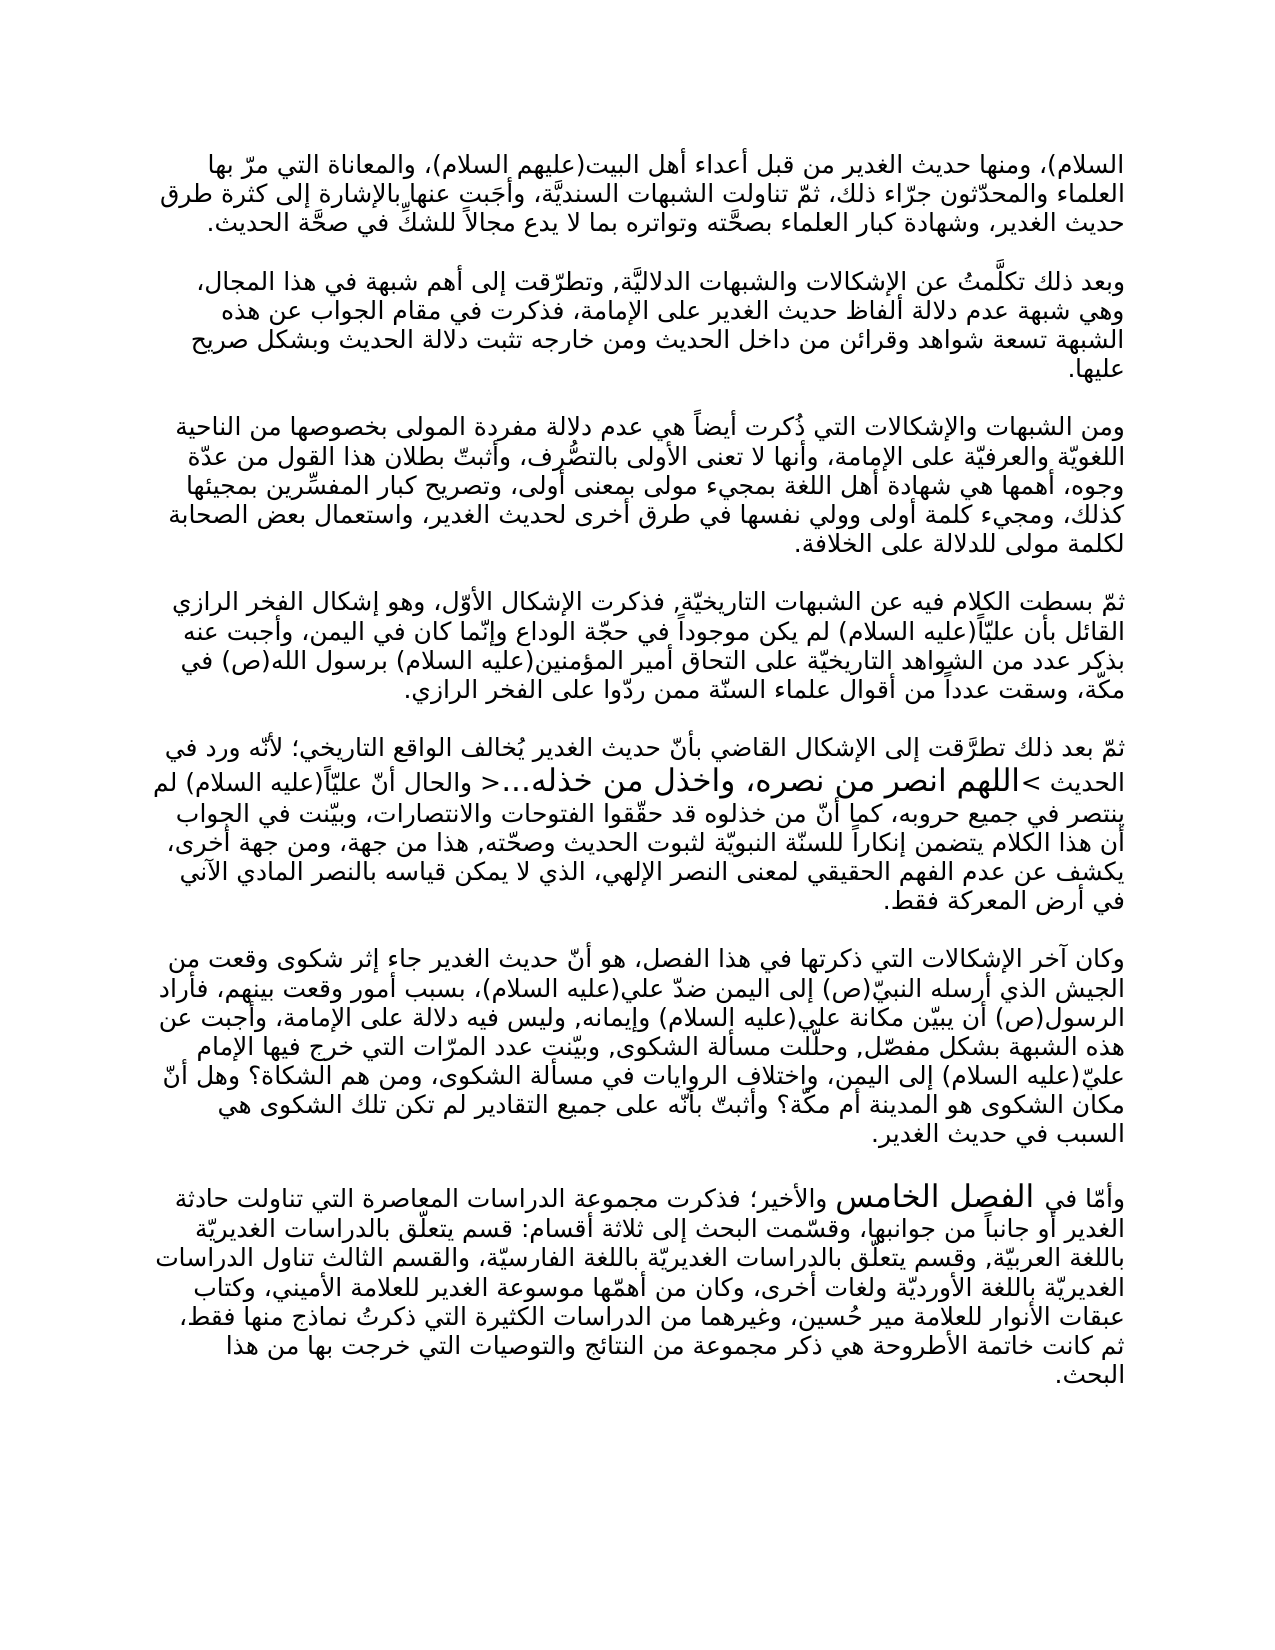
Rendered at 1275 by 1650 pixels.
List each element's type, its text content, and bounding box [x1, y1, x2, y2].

text وأمّا في الفصل الخامس والأخير؛ فذكرت مجموعة الدراسات المعاصرة التي تناولت حادثة الغدير أو جانباً من جوانبها، وقسّمت البحث إلى ثلاثة أقسام: قسم يتعلّق بالدراسات الغديريّة باللغة العربيّة, وقسم يتعلّق بالدراسات الغديريّة باللغة الفارسيّة، والقسم الثالث تناول الدراسات الغديريّة باللغة الأورديّة ولغات أخرى، وكان من أهمّها موسوعة الغدير للعلامة الأميني، وكتاب عبقات الأنوار للعلامة مير حُسين، وغيرهما من الدراسات الكثيرة التي ذكرتُ نماذج منها فقط، ثم كانت خاتمة الأطروحة هي ذكر مجموعة من النتائج والتوصيات التي خرجت بها من هذا البحث. [150, 1178, 1125, 1389]
text ثمّ بسطت الكلام فيه عن الشبهات التاريخيّة, فذكرت الإشكال الأوّل، وهو إشكال الفخر الرازي القائل بأن عليّاً(عليه السلام) لم يكن موجوداً في حجّة الوداع وإنّما كان في اليمن، وأجبت عنه بذكر عدد من الشواهد التاريخيّة على التحاق أمير المؤمنين(عليه السلام) برسول الله(ص) في مكّة، وسقت عدداً من أقوال علماء السنّة ممن ردّوا على الفخر الرازي. [150, 587, 1125, 704]
text ثمّ بعد ذلك تطرَّقت إلى الإشكال القاضي بأنّ حديث الغدير يُخالف الواقع التاريخي؛ لأنّه ورد في الحديث >اللهم انصر من نصره، واخذل من خذله...< والحال أنّ عليّاً(عليه السلام) لم ينتصر في جميع حروبه، كما أنّ من خذلوه قد حقّقوا الفتوحات والانتصارات، وبيّنت في الجواب أن هذا الكلام يتضمن إنكاراً للسنّة النبويّة لثبوت الحديث وصحّته, هذا من جهة، ومن جهة أخرى، يكشف عن عدم الفهم الحقيقي لمعنى النصر الإلهي، الذي لا يمكن قياسه بالنصر المادي الآني في أرض المعركة فقط. [150, 733, 1125, 916]
text ومن الشبهات والإشكالات التي ذُكرت أيضاً هي عدم دلالة مفردة المولى بخصوصها من الناحية اللغويّة والعرفيّة على الإمامة، وأنها لا تعنى الأولى بالتصُّرف، وأثبتّ بطلان هذا القول من عدّة وجوه، أهمها هي شهادة أهل اللغة بمجيء مولى بمعنى أولى، وتصريح كبار المفسِّرين بمجيئها كذلك، ومجيء كلمة أولى وولي نفسها في طرق أخرى لحديث الغدير، واستعمال بعض الصحابة لكلمة مولى للدلالة على الخلافة. [150, 412, 1125, 558]
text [150, 150, 1125, 237]
text وكان آخر الإشكالات التي ذكرتها في هذا الفصل، هو أنّ حديث الغدير جاء إثر شكوى وقعت من الجيش الذي أرسله النبيّ(ص) إلى اليمن ضدّ علي(عليه السلام)، بسبب أمور وقعت بينهم، فأراد الرسول(ص) أن يبيّن مكانة علي(عليه السلام) وإيمانه, وليس فيه دلالة على الإمامة، وأجبت عن هذه الشبهة بشكل مفصّل, وحلّلت مسألة الشكوى, وبيّنت عدد المرّات التي خرج فيها الإمام عليّ(عليه السلام) إلى اليمن، واختلاف الروايات في مسألة الشكوى، ومن هم الشكاة؟ وهل أنّ مكان الشكوى هو المدينة أم مكّة؟ وأثبتّ بأنّه على جميع التقادير لم تكن تلك الشكوى هي السبب في حديث الغدير. [150, 945, 1125, 1149]
text وبعد ذلك تكلَّمتُ عن الإشكالات والشبهات الدلاليَّة, وتطرّقت إلى أهم شبهة في هذا المجال، وهي شبهة عدم دلالة ألفاظ حديث الغدير على الإمامة، فذكرت في مقام الجواب عن هذه الشبهة تسعة شواهد وقرائن من داخل الحديث ومن خارجه تثبت دلالة الحديث وبشكل صريح عليها. [150, 267, 1125, 383]
